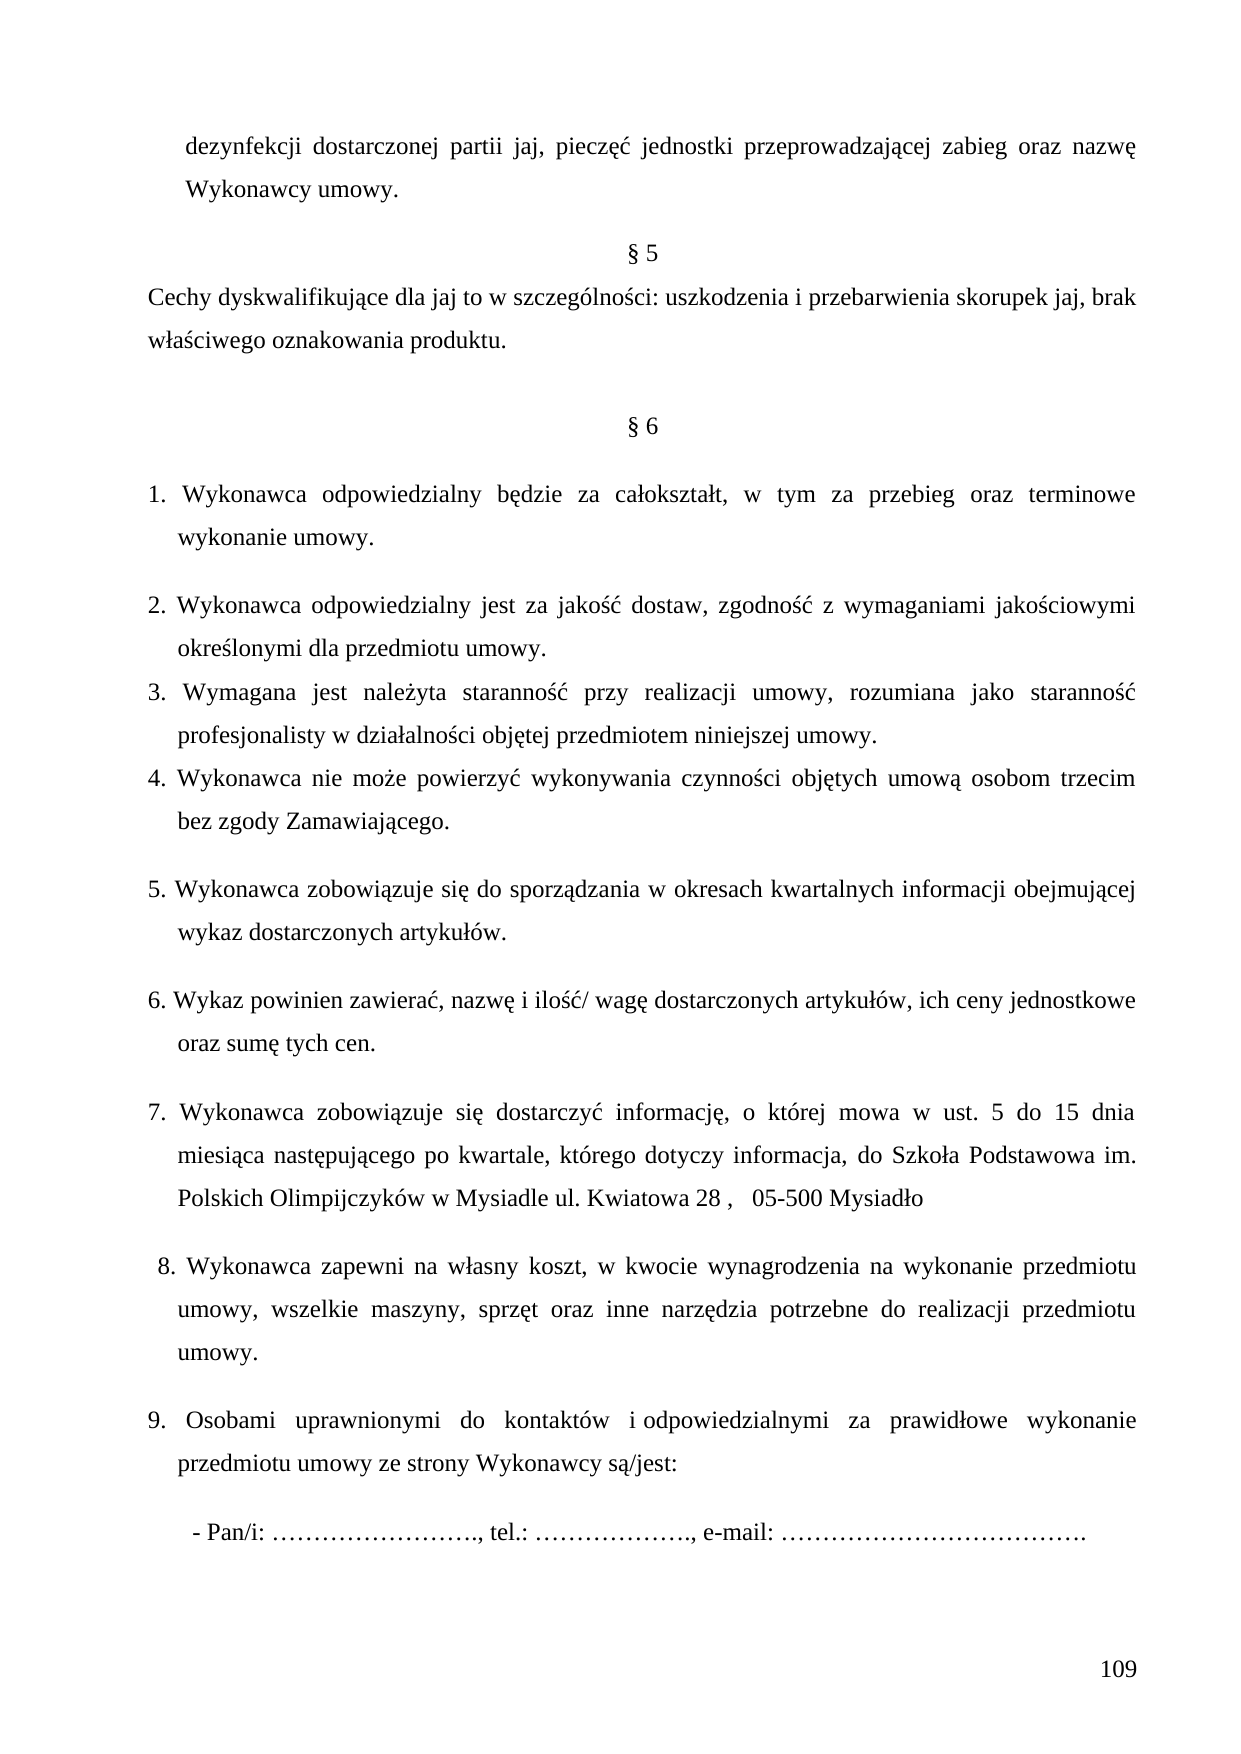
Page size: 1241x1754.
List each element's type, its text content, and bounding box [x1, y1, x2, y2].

text Cechy dyskwalifikujące dla jaj to w szczególności: uszkodzenia i przebarwienia skorupek jaj, brak właściwego oznakowania produktu. [148, 282, 1137, 353]
list 3. Wymagana jest należyta staranność przy realizacji umowy, rozumiana jako staranność profesjonalisty w działalności objętej przedmiotem niniejszej umowy. [148, 677, 1137, 748]
text 1. Wykonawca odpowiedzialny będzie za całokształt, w tym za przebieg oraz terminowe wykonanie umowy. [148, 479, 1137, 551]
list 2. Wykonawca odpowiedzialny jest za jakość dostaw, zgodność z wymaganiami jakościowymi określonymi dla przedmiotu umowy. [148, 590, 1137, 662]
text 9. Osobami uprawnionymi do kontaktów i odpowiedzialnymi za prawidłowe wykonanie przedmiotu umowy ze strony Wykonawcy są/jest: [148, 1405, 1137, 1477]
list 4. Wykonawca nie może powierzyć wykonywania czynności objętych umową osobom trzecim bez zgody Zamawiającego. [148, 763, 1137, 835]
text § 5 [148, 238, 1137, 267]
text 8. Wykonawca zapewni na własny koszt, w kwocie wynagrodzenia na wykonanie przedmiotu umowy, wszelkie maszyny, sprzęt oraz inne narzędzia potrzebne do realizacji przedmiotu umowy. [148, 1251, 1137, 1366]
text 7. Wykonawca zobowiązuje się dostarczyć informację, o której mowa w ust. 5 do 15 dnia miesiąca następującego po kwartale, którego dotyczy informacja, do Szkoła Podstawowa im. Polskich Olimpijczyków w Mysiadle ul. Kwiatowa 28 , 05-500 Mysiadło [148, 1097, 1137, 1212]
text 5. Wykonawca zobowiązuje się do sporządzania w okresach kwartalnych informacji obejmującej wykaz dostarczonych artykułów. [148, 874, 1137, 946]
text - Pan/i: ……………………., tel.: ………………., e-mail: ………………………………. [177, 1517, 1137, 1545]
text § 6 [148, 411, 1137, 440]
text 6. Wykaz powinien zawierać, nazwę i ilość/ wagę dostarczonych artykułów, ich ceny jednostkowe oraz sumę tych cen. [148, 985, 1137, 1057]
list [148, 131, 1137, 203]
